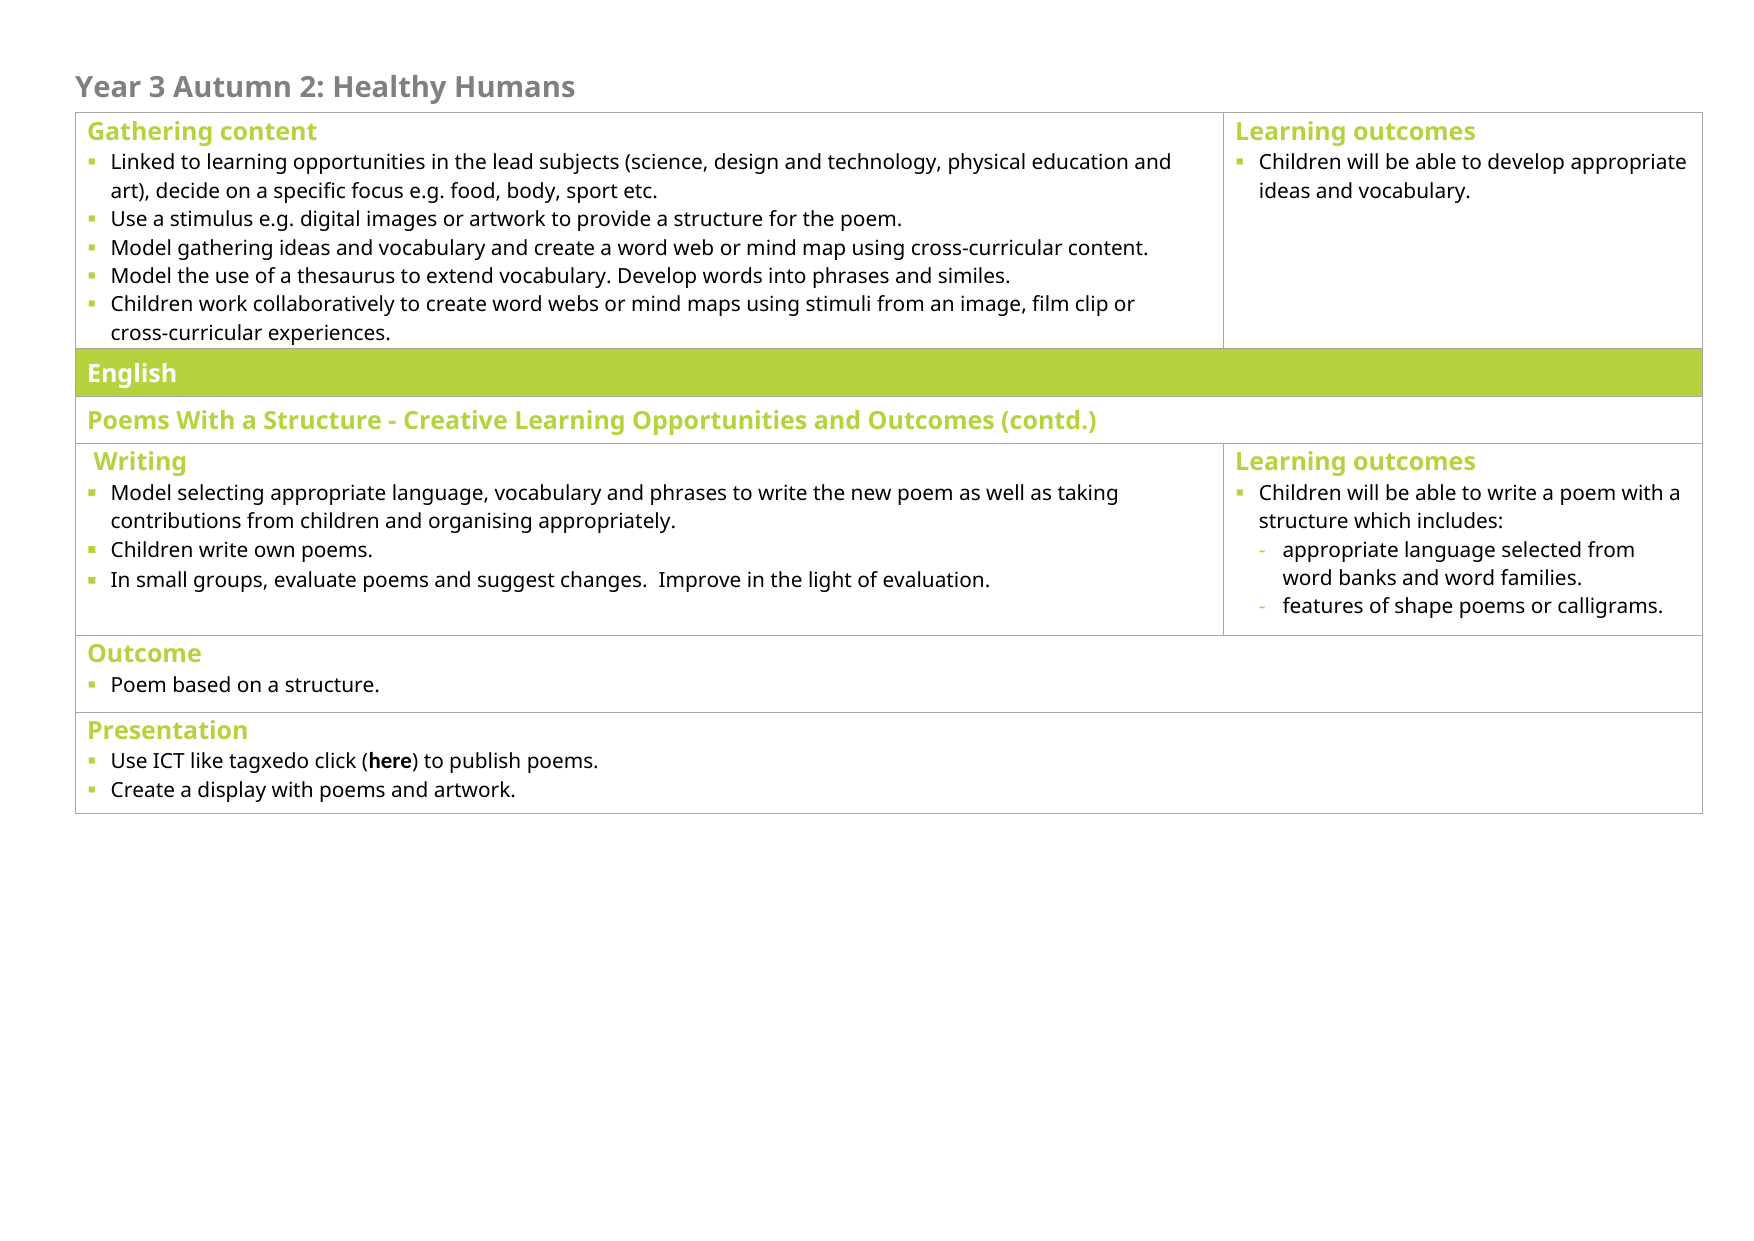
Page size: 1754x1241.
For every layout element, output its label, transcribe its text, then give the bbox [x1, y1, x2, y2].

table_cell Learning outcomes Children will be able to develop appropriate ideas and vocabulary. [1224, 113, 1702, 348]
table_cell Outcome Poem based on a structure. [76, 636, 1702, 712]
table_cell English [76, 349, 1702, 396]
table_cell Poems With a Structure - Creative Learning Opportunities and Outcomes (contd.) [76, 397, 1702, 443]
table_cell Gathering content Linked to learning opportunities in the lead subjects (science, design and technology, physical education and art), decide on a specific focus e.g. food, body, sport etc. Use a stimulus e.g. digital images or artwork to provide a structure for the poem. Model gathering ideas and vocabulary and create a word web or mind map using cross-curricular content. Model the use of a thesaurus to extend vocabulary. Develop words into phrases and similes. Children work collaboratively to create word webs or mind maps using stimuli from an image, film clip or cross-curricular experiences. [76, 113, 1223, 348]
table_cell Presentation Use ICT like tagxedo click (here) to publish poems. Create a display with poems and artwork. [76, 713, 1702, 813]
table_cell Writing Model selecting appropriate language, vocabulary and phrases to write the new poem as well as taking contributions from children and organising appropriately. Children write own poems. In small groups, evaluate poems and suggest changes. Improve in the light of evaluation. [76, 444, 1223, 635]
table_cell Learning outcomes Children will be able to write a poem with a structure which includes: appropriate language selected from word banks and word families. features of shape poems or calligrams. [1224, 444, 1702, 635]
